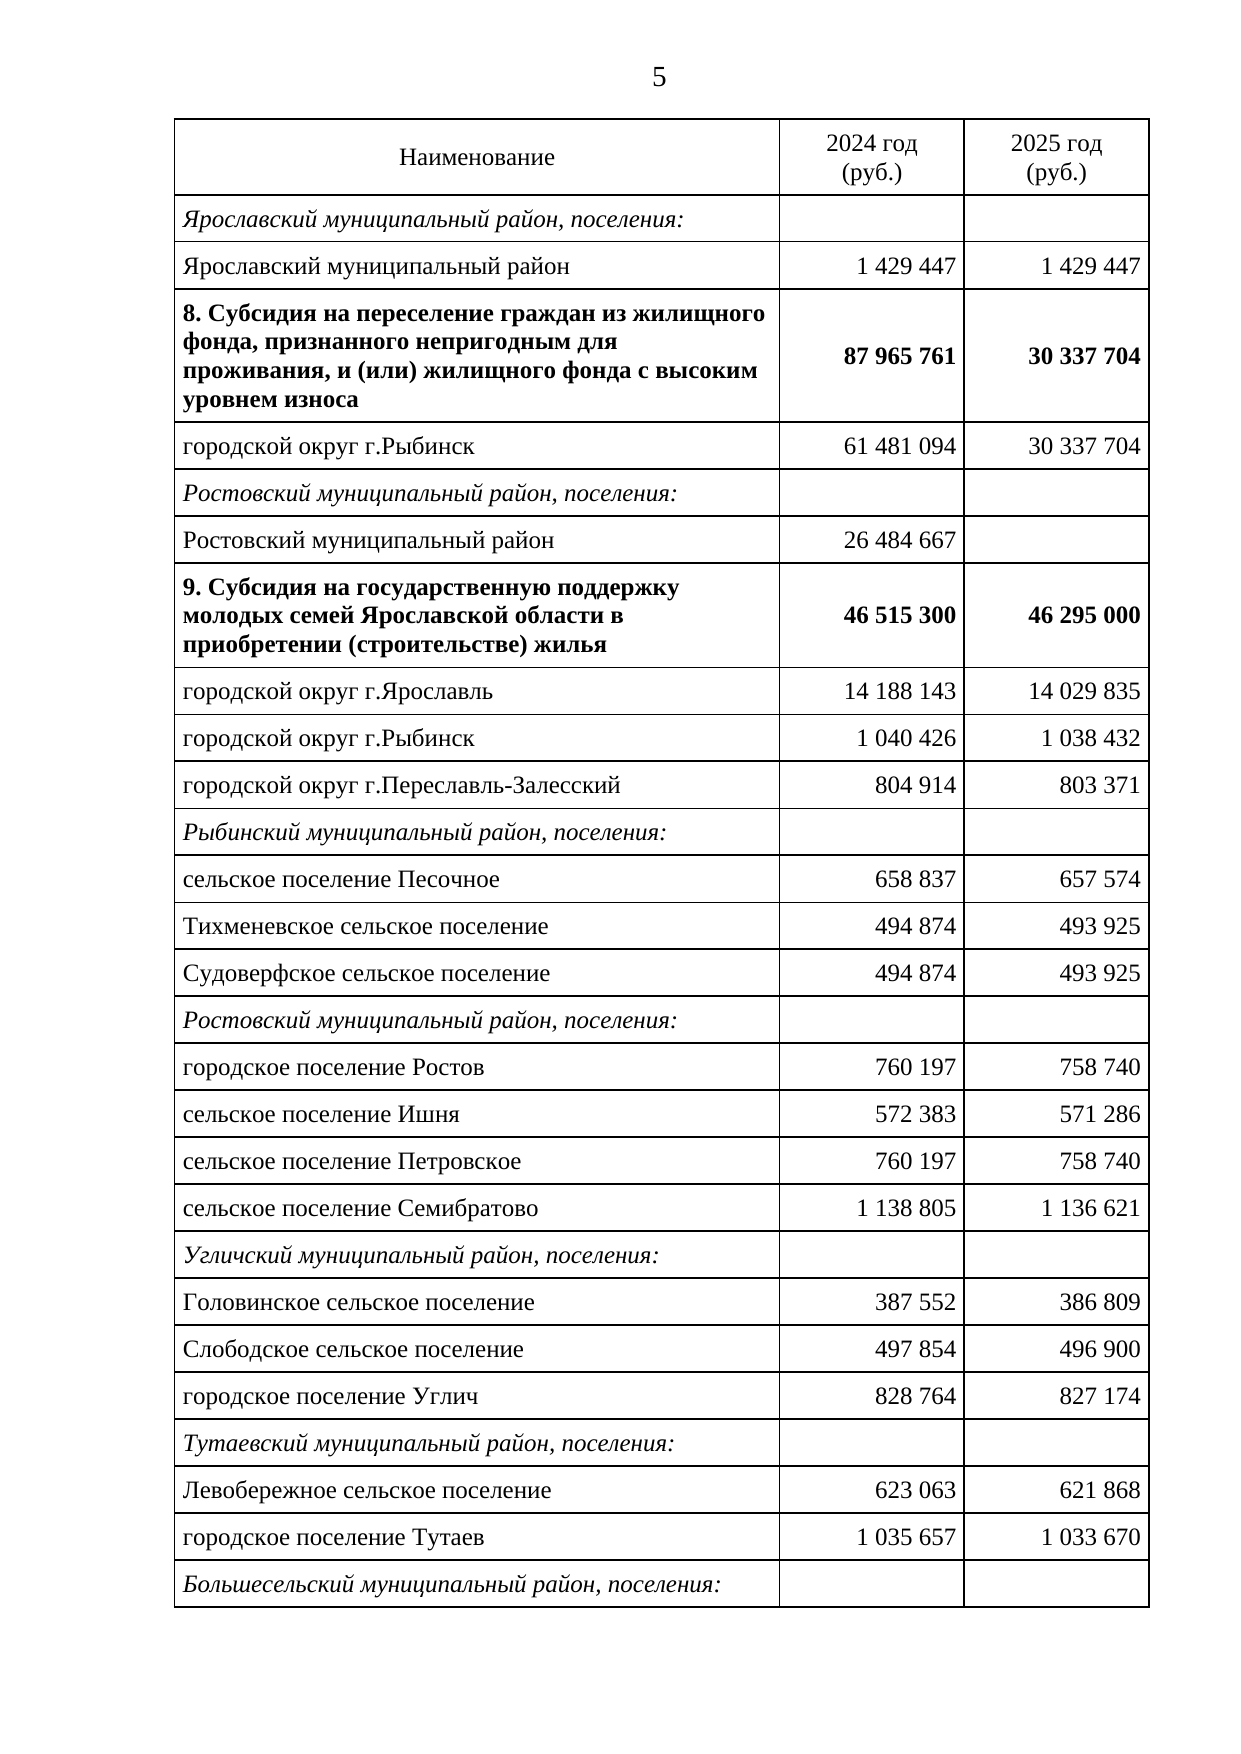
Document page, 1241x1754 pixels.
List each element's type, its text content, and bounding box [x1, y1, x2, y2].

table_cell 8. Субсидия на переселение граждан из жилищного фонда, признанного непригодным для проживания, и (или) жилищного фонда с высоким уровнем износа [175, 290, 779, 421]
table_cell 623 063 [780, 1467, 963, 1512]
table_cell [965, 517, 1148, 562]
table_cell [780, 1232, 963, 1277]
table_cell Тихменевское сельское поселение [175, 903, 779, 948]
table_cell [965, 1232, 1148, 1277]
table_cell Ростовский муниципальный район [175, 517, 779, 562]
table_cell Судоверфское сельское поселение [175, 950, 779, 995]
table_cell 1 138 805 [780, 1185, 963, 1230]
table_cell 758 740 [965, 1044, 1148, 1089]
table_header 2025 год (руб.) [965, 120, 1148, 194]
table_cell Головинское сельское поселение [175, 1279, 779, 1324]
table_cell 760 197 [780, 1138, 963, 1183]
table_cell [780, 809, 963, 854]
table_cell 803 371 [965, 762, 1148, 807]
table_cell 30 337 704 [965, 423, 1148, 468]
table_cell Ростовский муниципальный район, поселения: [175, 470, 779, 515]
table_cell 657 574 [965, 856, 1148, 901]
table_cell [780, 997, 963, 1042]
table_cell городской округ г.Рыбинск [175, 715, 779, 760]
table_cell 9. Субсидия на государственную поддержку молодых семей Ярославской области в приобретении (строительстве) жилья [175, 564, 779, 666]
table_cell сельское поселение Петровское [175, 1138, 779, 1183]
table_cell 1 035 657 [780, 1514, 963, 1559]
table_cell 30 337 704 [965, 290, 1148, 421]
table_cell [965, 1420, 1148, 1465]
table_cell 387 552 [780, 1279, 963, 1324]
table_cell [780, 470, 963, 515]
table_cell [780, 1561, 963, 1606]
table_cell городской округ г.Ярославль [175, 668, 779, 713]
table_cell Большесельский муниципальный район, поселения: [175, 1561, 779, 1606]
table_cell 497 854 [780, 1326, 963, 1371]
table_cell 494 874 [780, 903, 963, 948]
table_cell [965, 997, 1148, 1042]
table_cell 621 868 [965, 1467, 1148, 1512]
table_cell Ярославский муниципальный район, поселения: [175, 196, 779, 241]
table_cell 658 837 [780, 856, 963, 901]
table_cell 804 914 [780, 762, 963, 807]
table_cell Рыбинский муниципальный район, поселения: [175, 809, 779, 854]
table_cell 572 383 [780, 1091, 963, 1136]
table_cell сельское поселение Семибратово [175, 1185, 779, 1230]
table_cell 1 038 432 [965, 715, 1148, 760]
table_cell [965, 196, 1148, 241]
table_cell 493 925 [965, 950, 1148, 995]
table_cell городское поселение Углич [175, 1373, 779, 1418]
table_cell 1 429 447 [965, 242, 1148, 288]
table_cell 46 295 000 [965, 564, 1148, 666]
table_cell сельское поселение Песочное [175, 856, 779, 901]
table_cell 494 874 [780, 950, 963, 995]
table_cell 827 174 [965, 1373, 1148, 1418]
table_cell 14 188 143 [780, 668, 963, 713]
table_header 2024 год (руб.) [780, 120, 963, 194]
table_cell Тутаевский муниципальный район, поселения: [175, 1420, 779, 1465]
table_cell 1 136 621 [965, 1185, 1148, 1230]
table_cell 571 286 [965, 1091, 1148, 1136]
table_cell Ростовский муниципальный район, поселения: [175, 997, 779, 1042]
table_cell 87 965 761 [780, 290, 963, 421]
table_cell 386 809 [965, 1279, 1148, 1324]
table_cell 493 925 [965, 903, 1148, 948]
table_cell 61 481 094 [780, 423, 963, 468]
table_cell Слободское сельское поселение [175, 1326, 779, 1371]
table_cell сельское поселение Ишня [175, 1091, 779, 1136]
table_cell городской округ г.Переславль-Залесский [175, 762, 779, 807]
table_cell городской округ г.Рыбинск [175, 423, 779, 468]
table_cell Угличский муниципальный район, поселения: [175, 1232, 779, 1277]
table_cell 26 484 667 [780, 517, 963, 562]
table_cell 496 900 [965, 1326, 1148, 1371]
table_cell [780, 1420, 963, 1465]
table_cell Ярославский муниципальный район [175, 242, 779, 288]
table_cell городское поселение Ростов [175, 1044, 779, 1089]
table_cell 828 764 [780, 1373, 963, 1418]
table_cell Левобережное сельское поселение [175, 1467, 779, 1512]
table_cell [780, 196, 963, 241]
table_cell [965, 809, 1148, 854]
table_cell 1 040 426 [780, 715, 963, 760]
table_cell [965, 1561, 1148, 1606]
table_cell 760 197 [780, 1044, 963, 1089]
table_cell городское поселение Тутаев [175, 1514, 779, 1559]
table_cell 46 515 300 [780, 564, 963, 666]
table_cell [965, 470, 1148, 515]
table_cell 758 740 [965, 1138, 1148, 1183]
table_cell 1 429 447 [780, 242, 963, 288]
table_cell 1 033 670 [965, 1514, 1148, 1559]
table_header Наименование [175, 120, 779, 194]
table_cell 14 029 835 [965, 668, 1148, 713]
